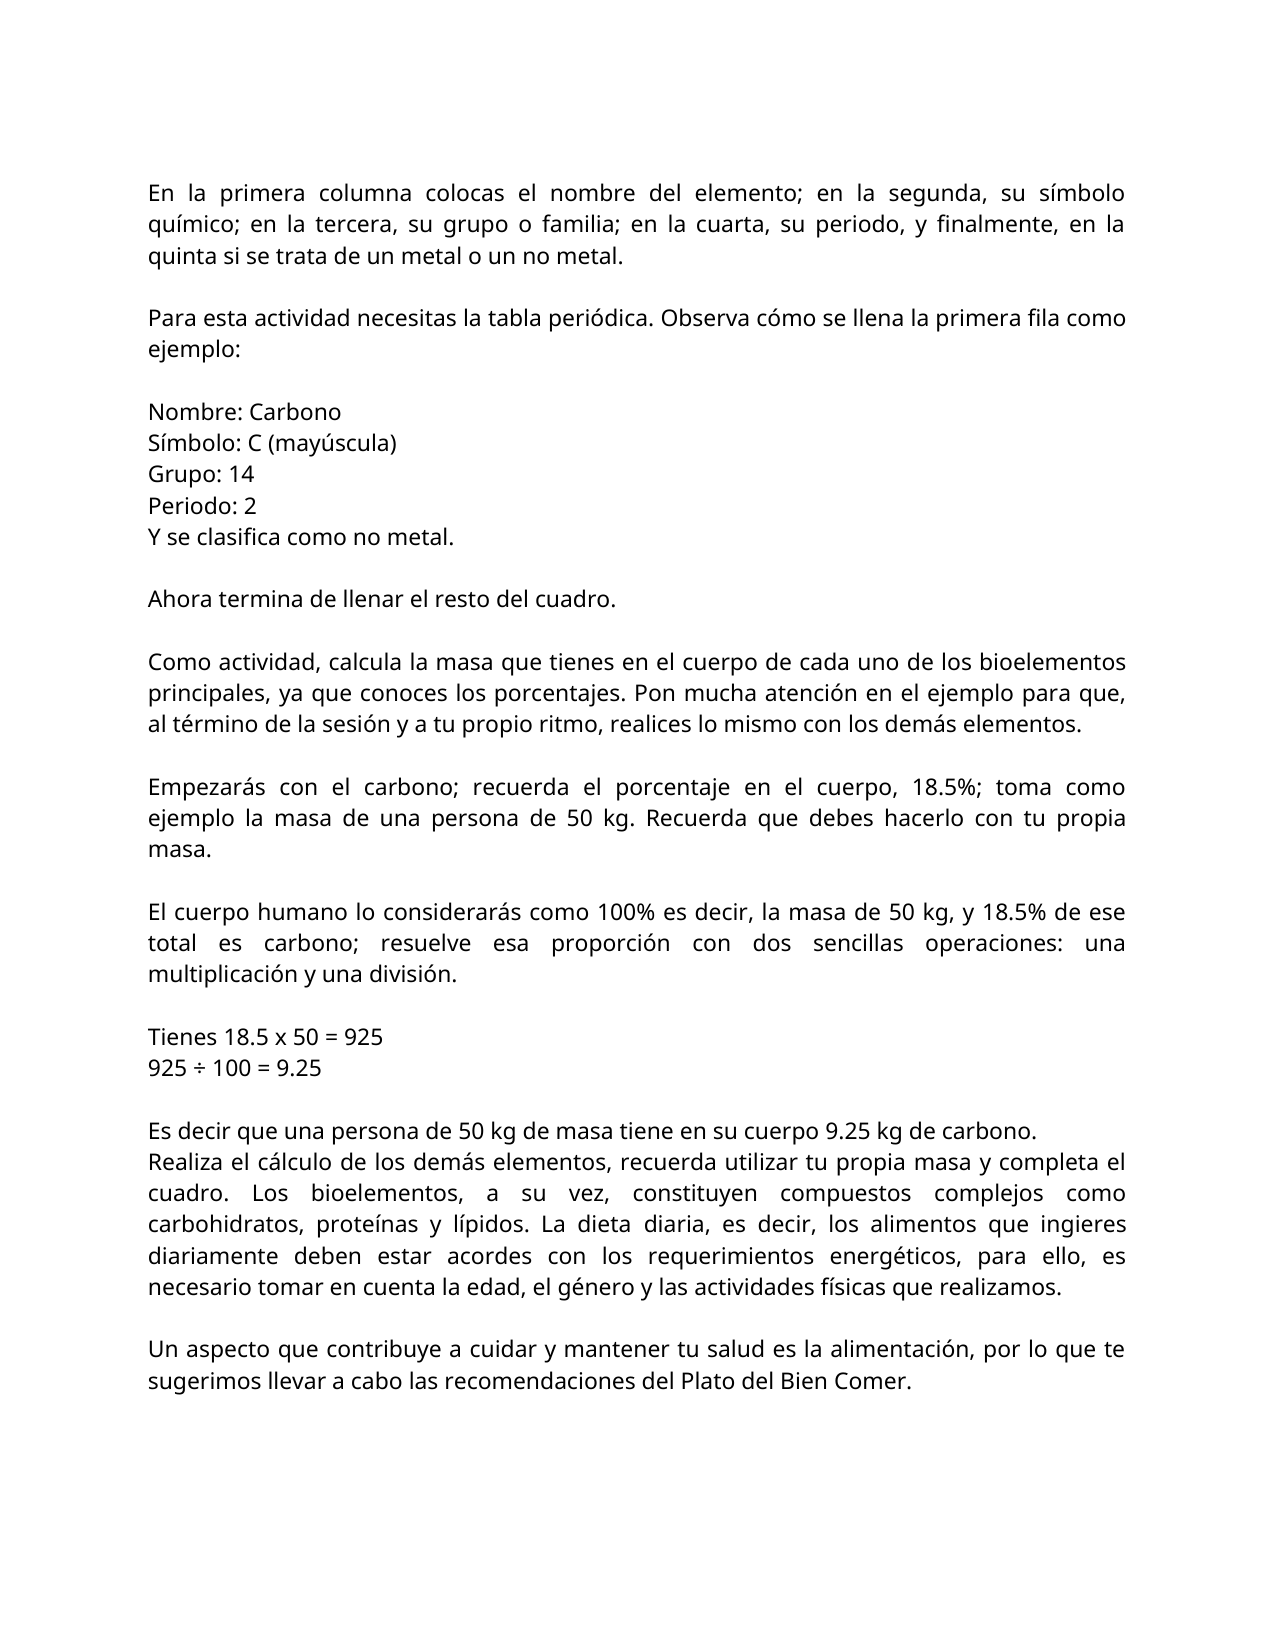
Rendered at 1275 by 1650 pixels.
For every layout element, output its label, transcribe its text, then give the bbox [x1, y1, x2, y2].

text Símbolo: C (mayúscula) [148, 427, 1127, 458]
text Tienes 18.5 x 50 = 925 [148, 1021, 1127, 1052]
text Ahora termina de llenar el resto del cuadro. [148, 583, 1127, 615]
text 925 ÷ 100 = 9.25 [148, 1052, 1127, 1083]
text Periodo: 2 [148, 490, 1127, 521]
text En la primera columna colocas el nombre del elemento; en la segunda, su símbolo químico; en la tercera, su grupo o familia; en la cuarta, su periodo, y finalmente, en la quinta si se trata de un metal o un no metal. [148, 177, 1127, 271]
text Un aspecto que contribuye a cuidar y mantener tu salud es la alimentación, por lo que te sugerimos llevar a cabo las recomendaciones del Plato del Bien Comer. [148, 1333, 1127, 1396]
text Como actividad, calcula la masa que tienes en el cuerpo de cada uno de los bioelementos principales, ya que conoces los porcentajes. Pon mucha atención en el ejemplo para que, al término de la sesión y a tu propio ritmo, realices lo mismo con los demás elementos. [148, 646, 1127, 740]
text Grupo: 14 [148, 458, 1127, 490]
text Y se clasifica como no metal. [148, 521, 1127, 552]
text Realiza el cálculo de los demás elementos, recuerda utilizar tu propia masa y completa el cuadro. Los bioelementos, a su vez, constituyen compuestos complejos como carbohidratos, proteínas y lípidos. La dieta diaria, es decir, los alimentos que ingieres diariamente deben estar acordes con los requerimientos energéticos, para ello, es necesario tomar en cuenta la edad, el género y las actividades físicas que realizamos. [148, 1146, 1127, 1302]
text Empezarás con el carbono; recuerda el porcentaje en el cuerpo, 18.5%; toma como ejemplo la masa de una persona de 50 kg. Recuerda que debes hacerlo con tu propia masa. [148, 771, 1127, 865]
text El cuerpo humano lo considerarás como 100% es decir, la masa de 50 kg, y 18.5% de ese total es carbono; resuelve esa proporción con dos sencillas operaciones: una multiplicación y una división. [148, 896, 1127, 990]
text Nombre: Carbono [148, 396, 1127, 427]
text Es decir que una persona de 50 kg de masa tiene en su cuerpo 9.25 kg de carbono. [148, 1115, 1127, 1146]
text Para esta actividad necesitas la tabla periódica. Observa cómo se llena la primera fila como ejemplo: [148, 302, 1127, 365]
